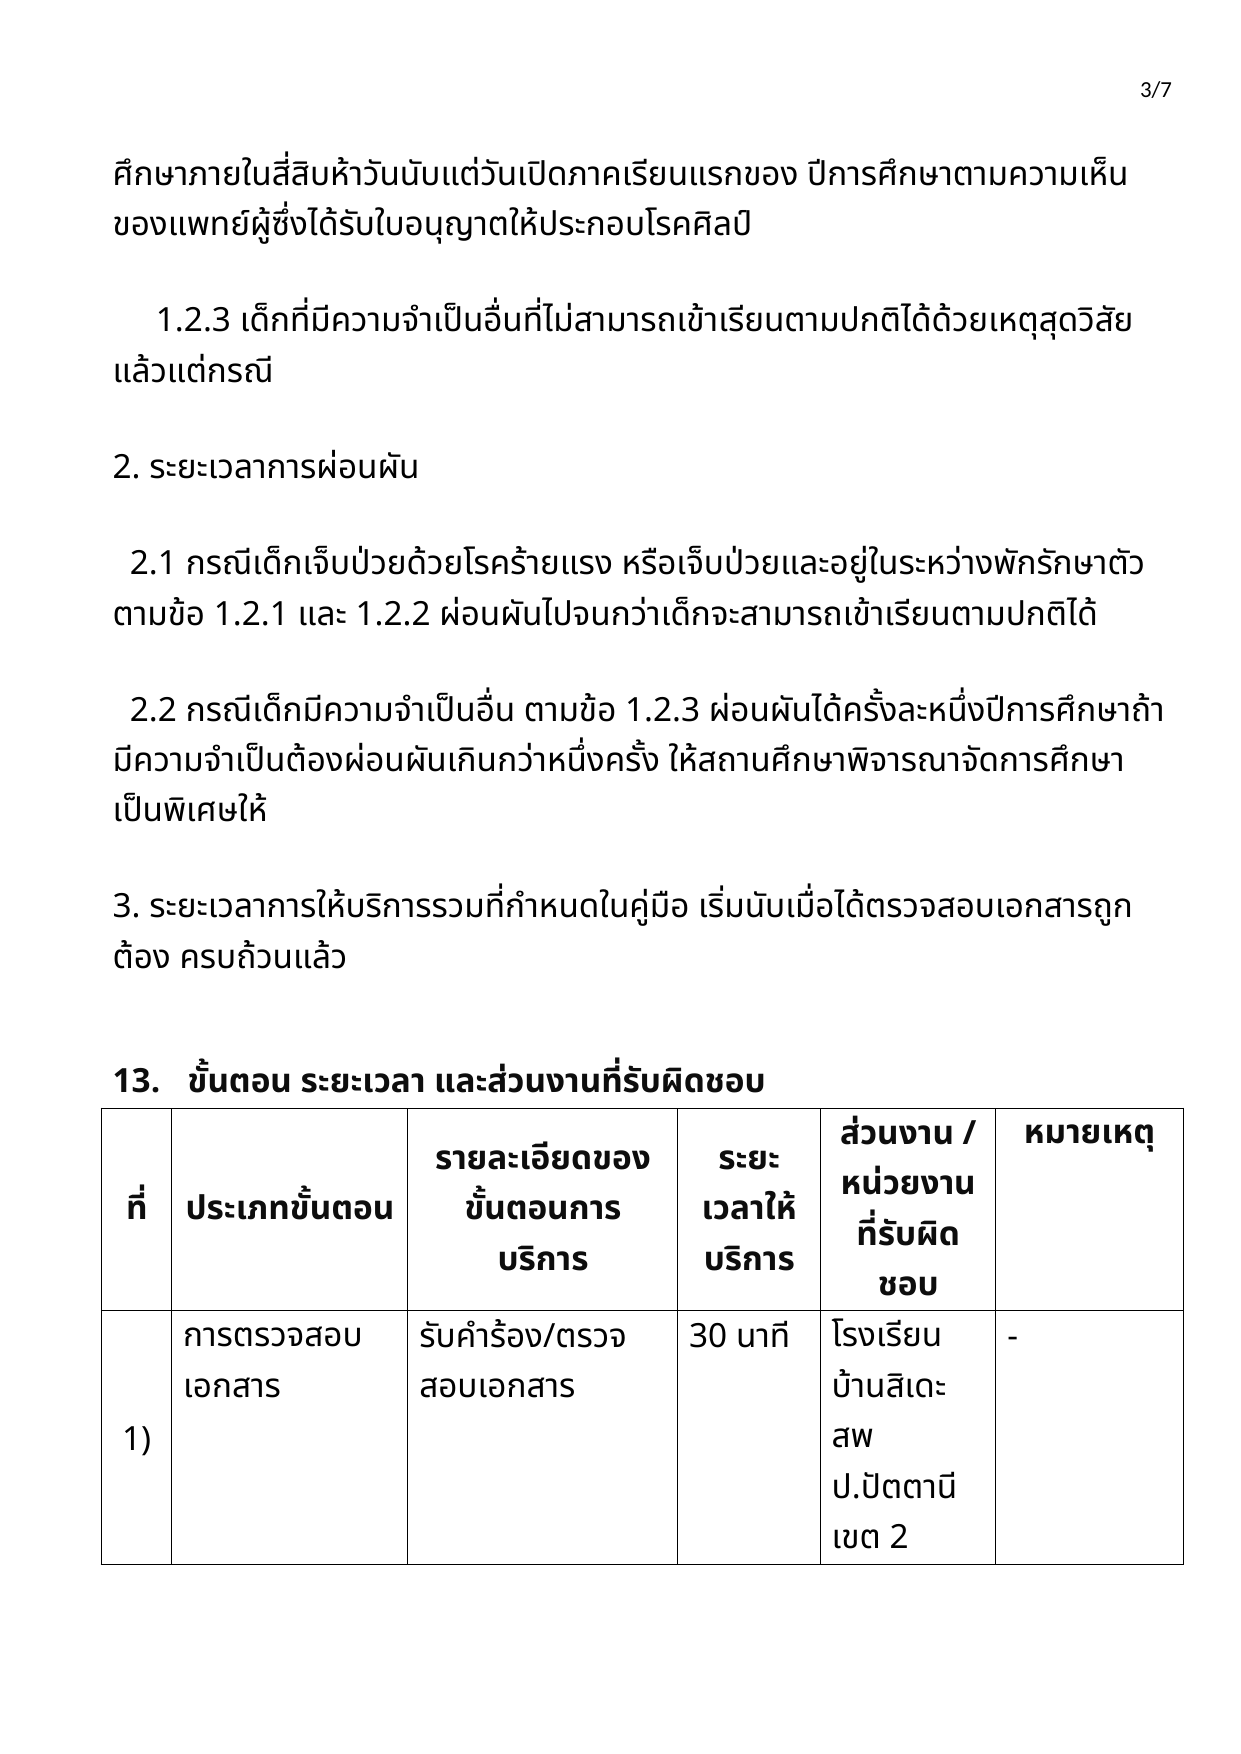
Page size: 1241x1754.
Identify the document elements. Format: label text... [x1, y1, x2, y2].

table_header ส่วนงาน / หน่วยงานที่รับผิดชอบ [821, 1109, 995, 1310]
table_header ระยะเวลาให้บริการ [678, 1109, 820, 1310]
table_cell - [996, 1311, 1183, 1564]
table_header หมายเหตุ [996, 1109, 1183, 1310]
table_header รายละเอียดของขั้นตอนการบริการ [408, 1109, 677, 1310]
list ขั้นตอน ระยะเวลา และส่วนงานที่รับผิดชอบ [112, 1057, 1172, 1107]
table_cell การตรวจสอบเอกสาร [172, 1311, 407, 1564]
table_cell โรงเรียนบ้านสิเดะ สพป.ปัตตานี เขต 2 [821, 1311, 995, 1564]
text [112, 150, 1172, 1011]
table_cell รับคำร้อง/ตรวจสอบเอกสาร [408, 1311, 677, 1564]
table_cell 1) [102, 1311, 171, 1564]
table_header ที่ [102, 1109, 171, 1310]
table_header ประเภทขั้นตอน [172, 1109, 407, 1310]
table_cell 30 นาที [678, 1311, 820, 1564]
